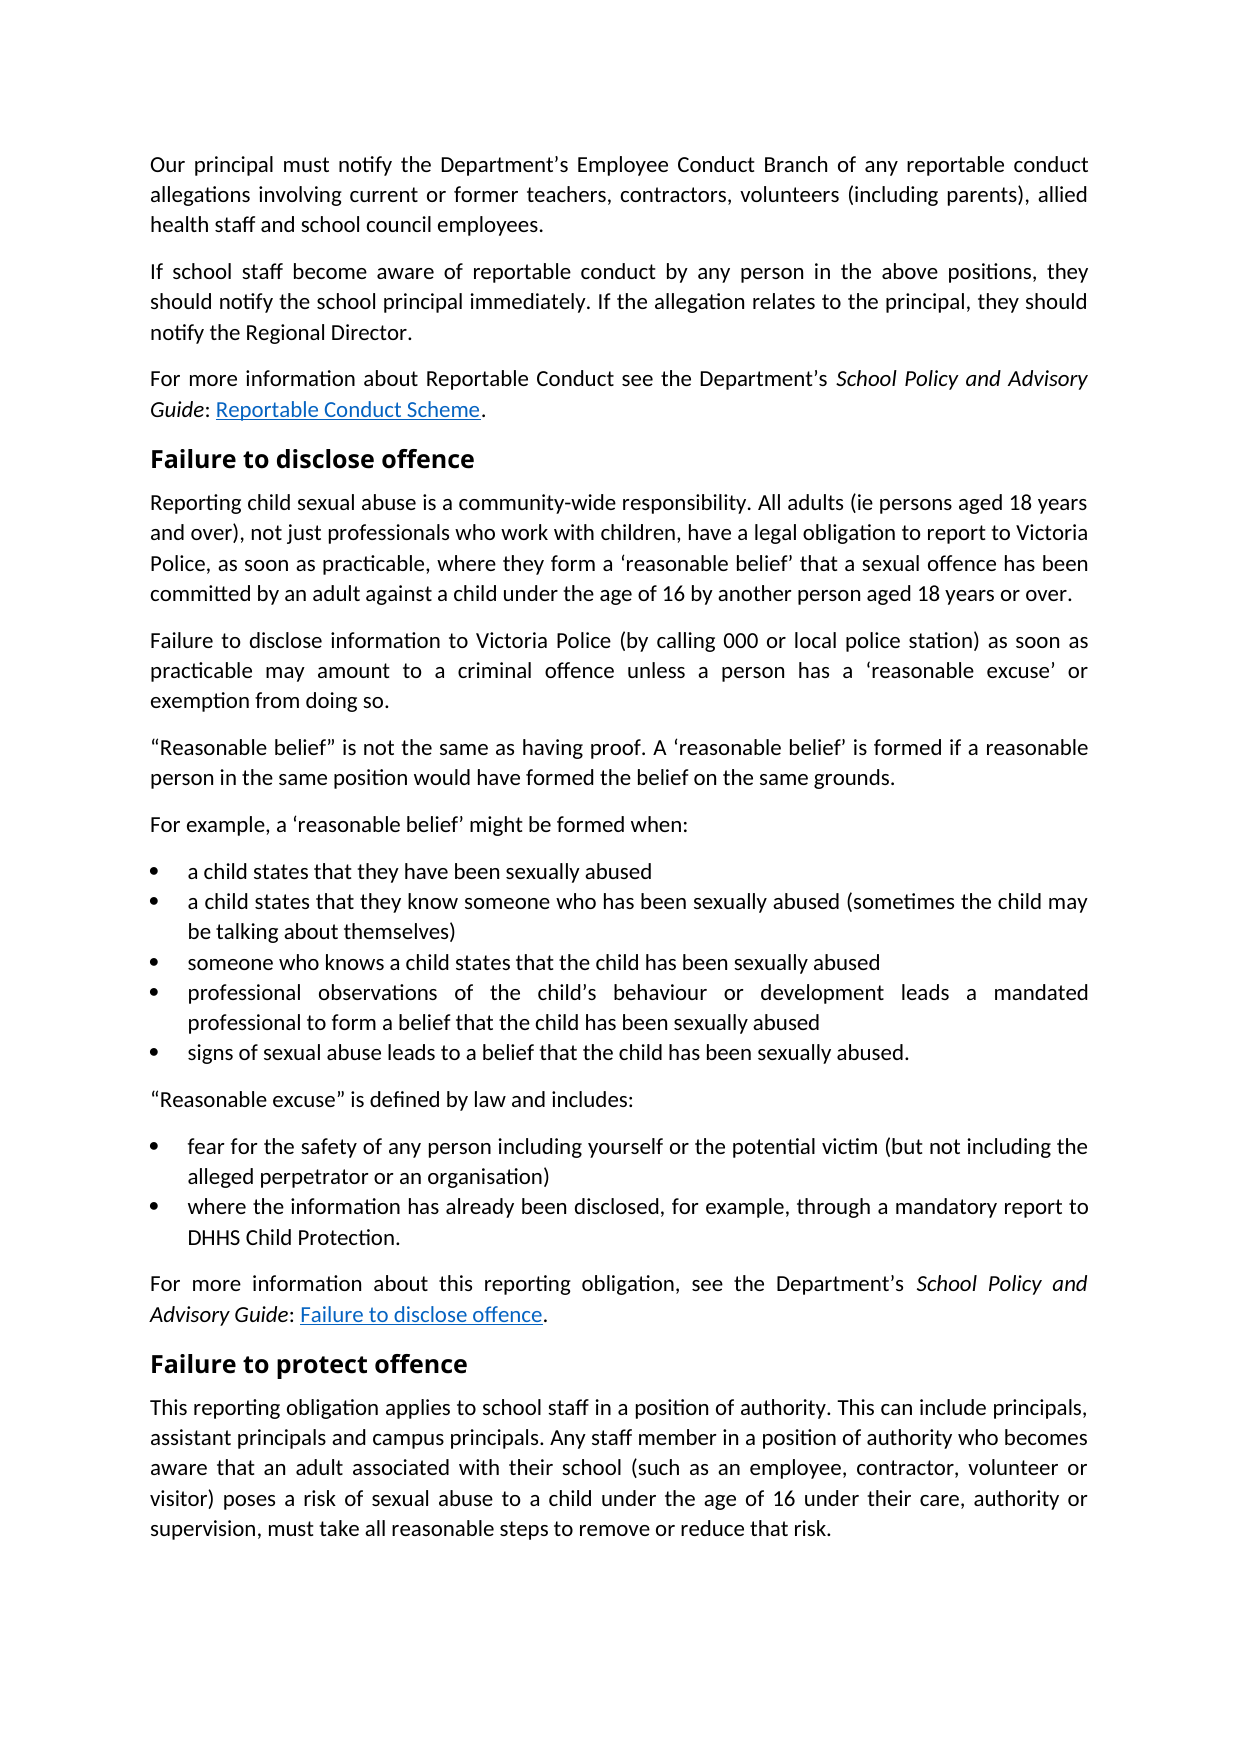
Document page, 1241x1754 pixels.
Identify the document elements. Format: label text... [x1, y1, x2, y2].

list professional observations of the child’s behaviour or development leads a mandated professional to form a belief that the child has been sexually abused [150, 978, 1090, 1036]
list a child states that they have been sexually abused [150, 857, 1090, 885]
list signs of sexual abuse leads to a belief that the child has been sexually abused. [150, 1038, 1090, 1066]
text Failure to disclose information to Victoria Police (by calling 000 or local police station) as soon as practicable may amount to a criminal offence unless a person has a ‘reasonable excuse’ or exemption from doing so. [150, 626, 1090, 714]
text Our principal must notify the Department’s Employee Conduct Branch of any reportable conduct allegations involving current or former teachers, contractors, volunteers (including parents), allied health staff and school council employees. [150, 150, 1090, 238]
subtitle Failure to disclose offence [150, 442, 1090, 476]
list fear for the safety of any person including yourself or the potential victim (but not including the alleged perpetrator or an organisation) [150, 1132, 1090, 1190]
text “Reasonable excuse” is defined by law and includes: [150, 1085, 1090, 1113]
text Reporting child sexual abuse is a community-wide responsibility. All adults (ie persons aged 18 years and over), not just professionals who work with children, have a legal obligation to report to Victoria Police, as soon as practicable, where they form a ‘reasonable belief’ that a sexual offence has been committed by an adult against a child under the age of 16 by another person aged 18 years or over. [150, 488, 1090, 607]
list a child states that they know someone who has been sexually abused (sometimes the child may be talking about themselves) [150, 887, 1090, 945]
list where the information has already been disclosed, for example, through a mandatory report to DHHS Child Protection. [150, 1192, 1090, 1251]
list someone who knows a child states that the child has been sexually abused [150, 948, 1090, 976]
text For example, a ‘reasonable belief’ might be formed when: [150, 810, 1090, 838]
subtitle Failure to protect offence [150, 1347, 1090, 1381]
text “Reasonable belief” is not the same as having proof. A ‘reasonable belief’ is formed if a reasonable person in the same position would have formed the belief on the same grounds. [150, 733, 1090, 791]
text If school staff become aware of reportable conduct by any person in the above positions, they should notify the school principal immediately. If the allegation relates to the principal, they should notify the Regional Director. [150, 257, 1090, 346]
text For more information about this reporting obligation, see the Department’s School Policy and Advisory Guide: Failure to disclose offence. [150, 1269, 1090, 1328]
text For more information about Reportable Conduct see the Department’s School Policy and Advisory Guide: Reportable Conduct Scheme. [150, 364, 1090, 423]
text This reporting obligation applies to school staff in a position of authority. This can include principals, assistant principals and campus principals. Any staff member in a position of authority who becomes aware that an adult associated with their school (such as an employee, contractor, volunteer or visitor) poses a risk of sexual abuse to a child under the age of 16 under their care, authority or supervision, must take all reasonable steps to remove or reduce that risk. [150, 1393, 1090, 1542]
